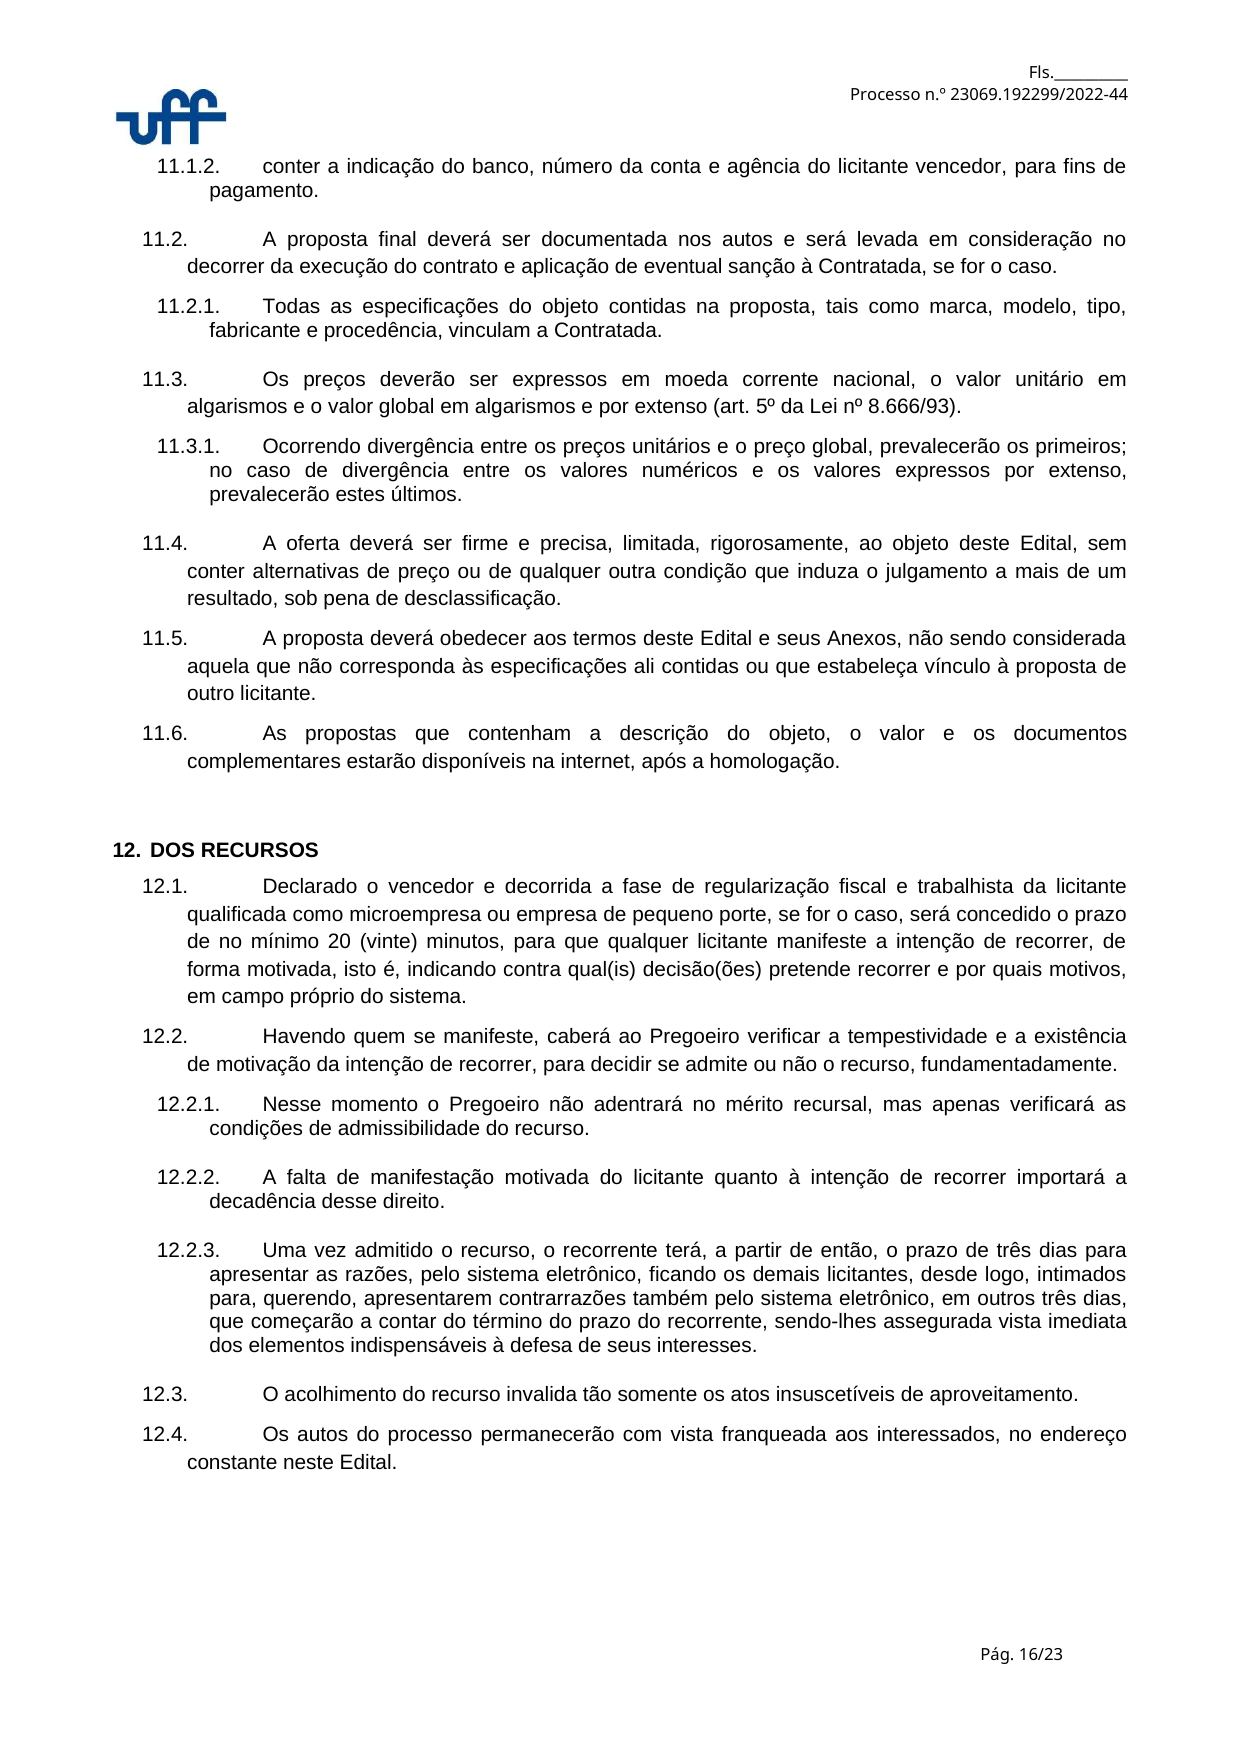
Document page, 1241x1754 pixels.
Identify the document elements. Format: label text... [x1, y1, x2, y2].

list Todas as especificações do objeto contidas na proposta, tais como marca, modelo, tipo, fabricante e procedência, vinculam a Contratada. [157, 294, 1128, 342]
list A proposta final deverá ser documentada nos autos e será levada em consideração no decorrer da execução do contrato e aplicação de eventual sanção à Contratada, se for o caso. [142, 226, 1128, 278]
list Ocorrendo divergência entre os preços unitários e o preço global, prevalecerão os primeiros; no caso de divergência entre os valores numéricos e os valores expressos por extenso, prevalecerão estes últimos. [157, 434, 1128, 506]
list conter a indicação do banco, número da conta e agência do licitante vencedor, para fins de pagamento. [157, 153, 1128, 201]
list Nesse momento o Pregoeiro não adentrará no mérito recursal, mas apenas verificará as condições de admissibilidade do recurso. [157, 1092, 1128, 1139]
list DOS RECURSOS [112, 838, 1128, 862]
list A oferta deverá ser firme e precisa, limitada, rigorosamente, ao objeto deste Edital, sem conter alternativas de preço ou de qualquer outra condição que induza o julgamento a mais de um resultado, sob pena de desclassificação. [142, 531, 1128, 610]
list Os preços deverão ser expressos em moeda corrente nacional, o valor unitário em algarismos e o valor global em algarismos e por extenso (art. 5º da Lei nº 8.666/93). [142, 367, 1128, 418]
list O acolhimento do recurso invalida tão somente os atos insuscetíveis de aproveitamento. [142, 1382, 1128, 1406]
list Havendo quem se manifeste, caberá ao Pregoeiro verificar a tempestividade e a existência de motivação da intenção de recorrer, para decidir se admite ou não o recurso, fundamentadamente. [142, 1024, 1128, 1076]
list Declarado o vencedor e decorrida a fase de regularização fiscal e trabalhista da licitante qualificada como microempresa ou empresa de pequeno porte, se for o caso, será concedido o prazo de no mínimo 20 (vinte) minutos, para que qualquer licitante manifeste a intenção de recorrer, de forma motivada, isto é, indicando contra qual(is) decisão(ões) pretende recorrer e por quais motivos, em campo próprio do sistema. [142, 874, 1128, 1008]
list A falta de manifestação motivada do licitante quanto à intenção de recorrer importará a decadência desse direito. [157, 1164, 1128, 1212]
picture [114, 89, 227, 150]
list As propostas que contenham a descrição do objeto, o valor e os documentos complementares estarão disponíveis na internet, após a homologação. [142, 721, 1128, 773]
list Uma vez admitido o recurso, o recorrente terá, a partir de então, o prazo de três dias para apresentar as razões, pelo sistema eletrônico, ficando os demais licitantes, desde logo, intimados para, querendo, apresentarem contrarrazões também pelo sistema eletrônico, em outros três dias, que começarão a contar do término do prazo do recorrente, sendo-lhes assegurada vista imediata dos elementos indispensáveis à defesa de seus interesses. [157, 1237, 1128, 1357]
list A proposta deverá obedecer aos termos deste Edital e seus Anexos, não sendo considerada aquela que não corresponda às especificações ali contidas ou que estabeleça vínculo à proposta de outro licitante. [142, 626, 1128, 705]
list Os autos do processo permanecerão com vista franqueada aos interessados, no endereço constante neste Edital. [142, 1422, 1128, 1474]
